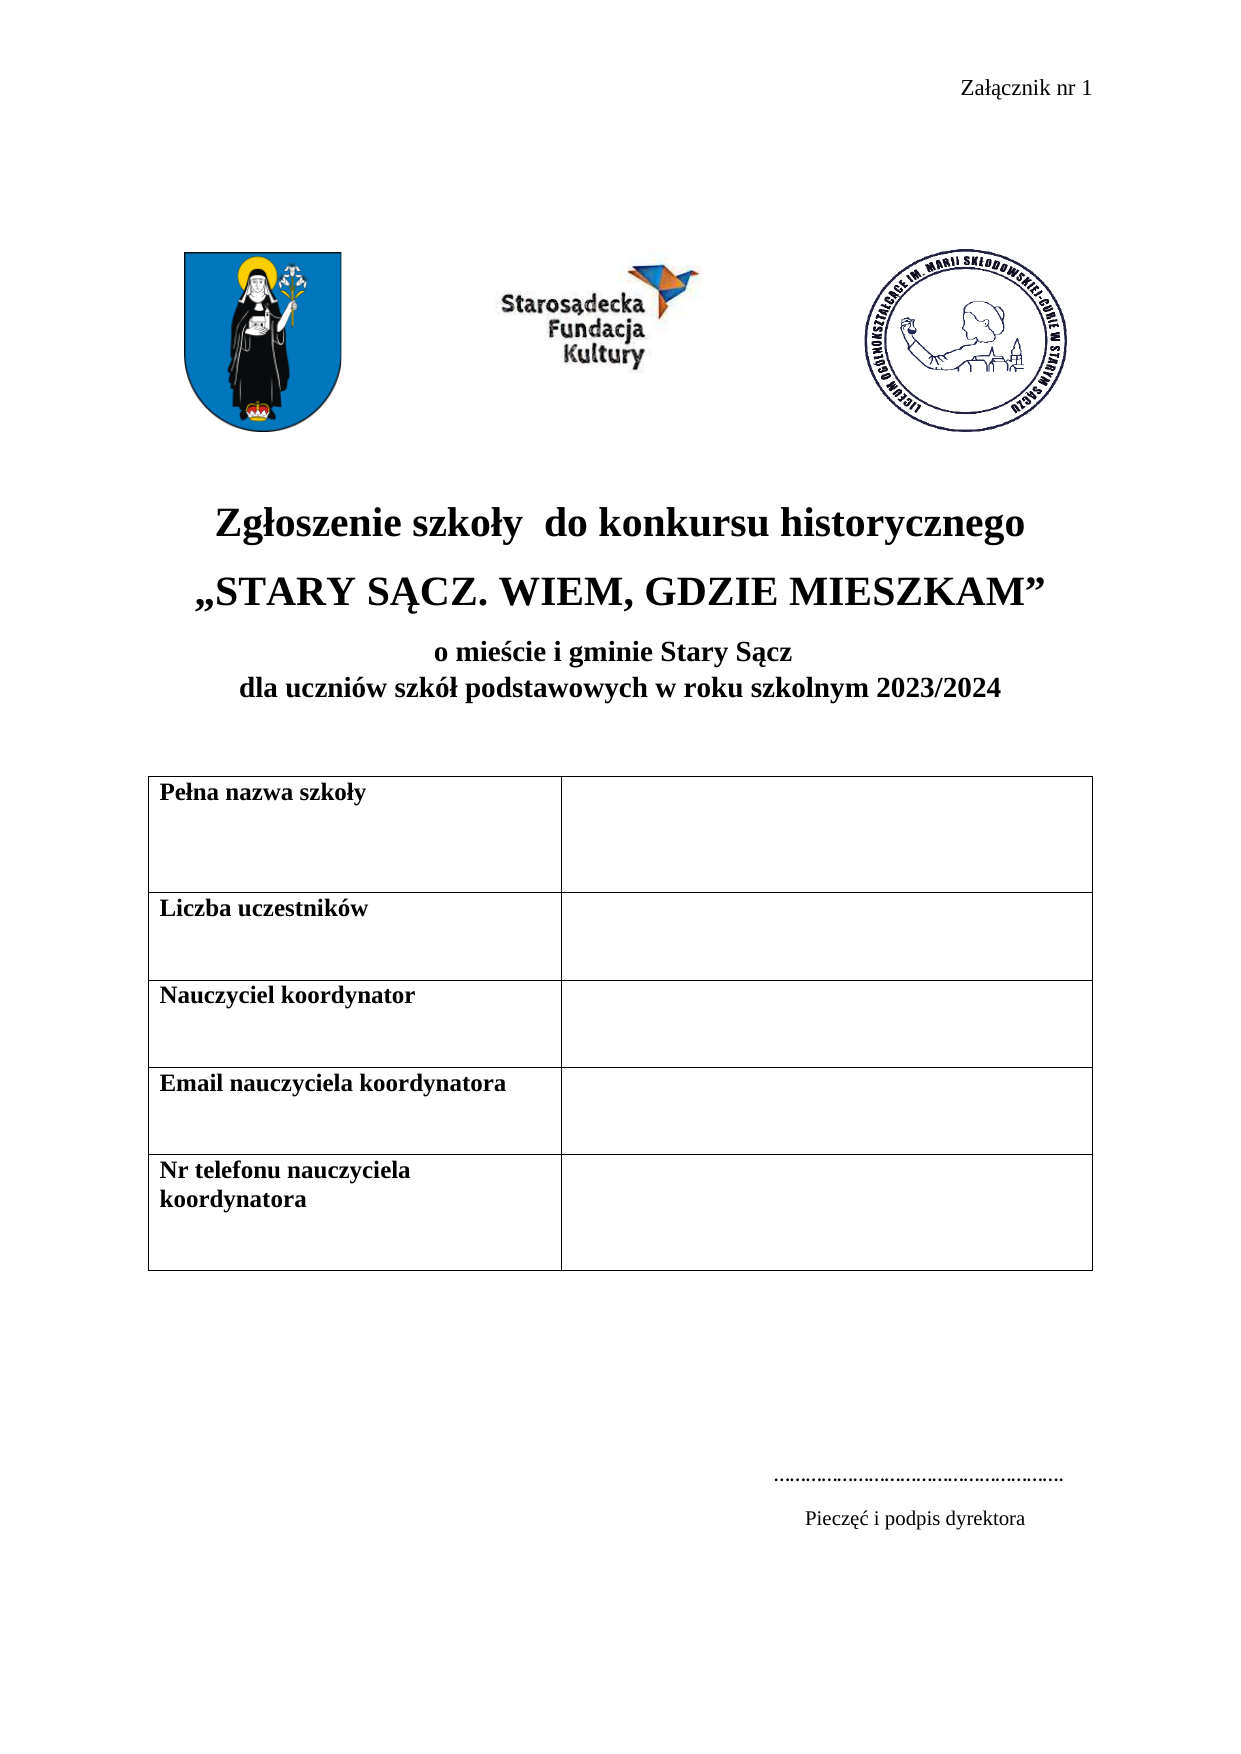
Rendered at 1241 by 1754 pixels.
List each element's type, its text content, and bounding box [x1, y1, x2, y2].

table_header [562, 777, 1092, 892]
table_cell [562, 981, 1092, 1067]
table_cell Liczba uczestników [149, 893, 561, 979]
table_cell [562, 893, 1092, 979]
table_cell Nauczyciel koordynator [149, 981, 561, 1067]
picture [184, 252, 342, 432]
picture [487, 200, 719, 432]
text ………………………………………………. [148, 1459, 1093, 1487]
table_cell Email nauczyciela koordynatora [149, 1068, 561, 1154]
table_cell [562, 1155, 1092, 1270]
table_cell [562, 1068, 1092, 1154]
text Pieczęć i podpis dyrektora [148, 1506, 1093, 1530]
text o mieście i gminie Stary Sącz dla uczniów szkół podstawowych w roku szkolnym 2023/2024 [148, 634, 1093, 704]
text Zgłoszenie szkoły do konkursu historycznego [148, 498, 1093, 546]
table_header Pełna nazwa szkoły [149, 777, 561, 892]
picture [864, 249, 1067, 432]
text „STARY SĄCZ. WIEM, GDZIE MIESZKAM” [148, 566, 1093, 614]
table_cell Nr telefonu nauczyciela koordynatora [149, 1155, 561, 1270]
